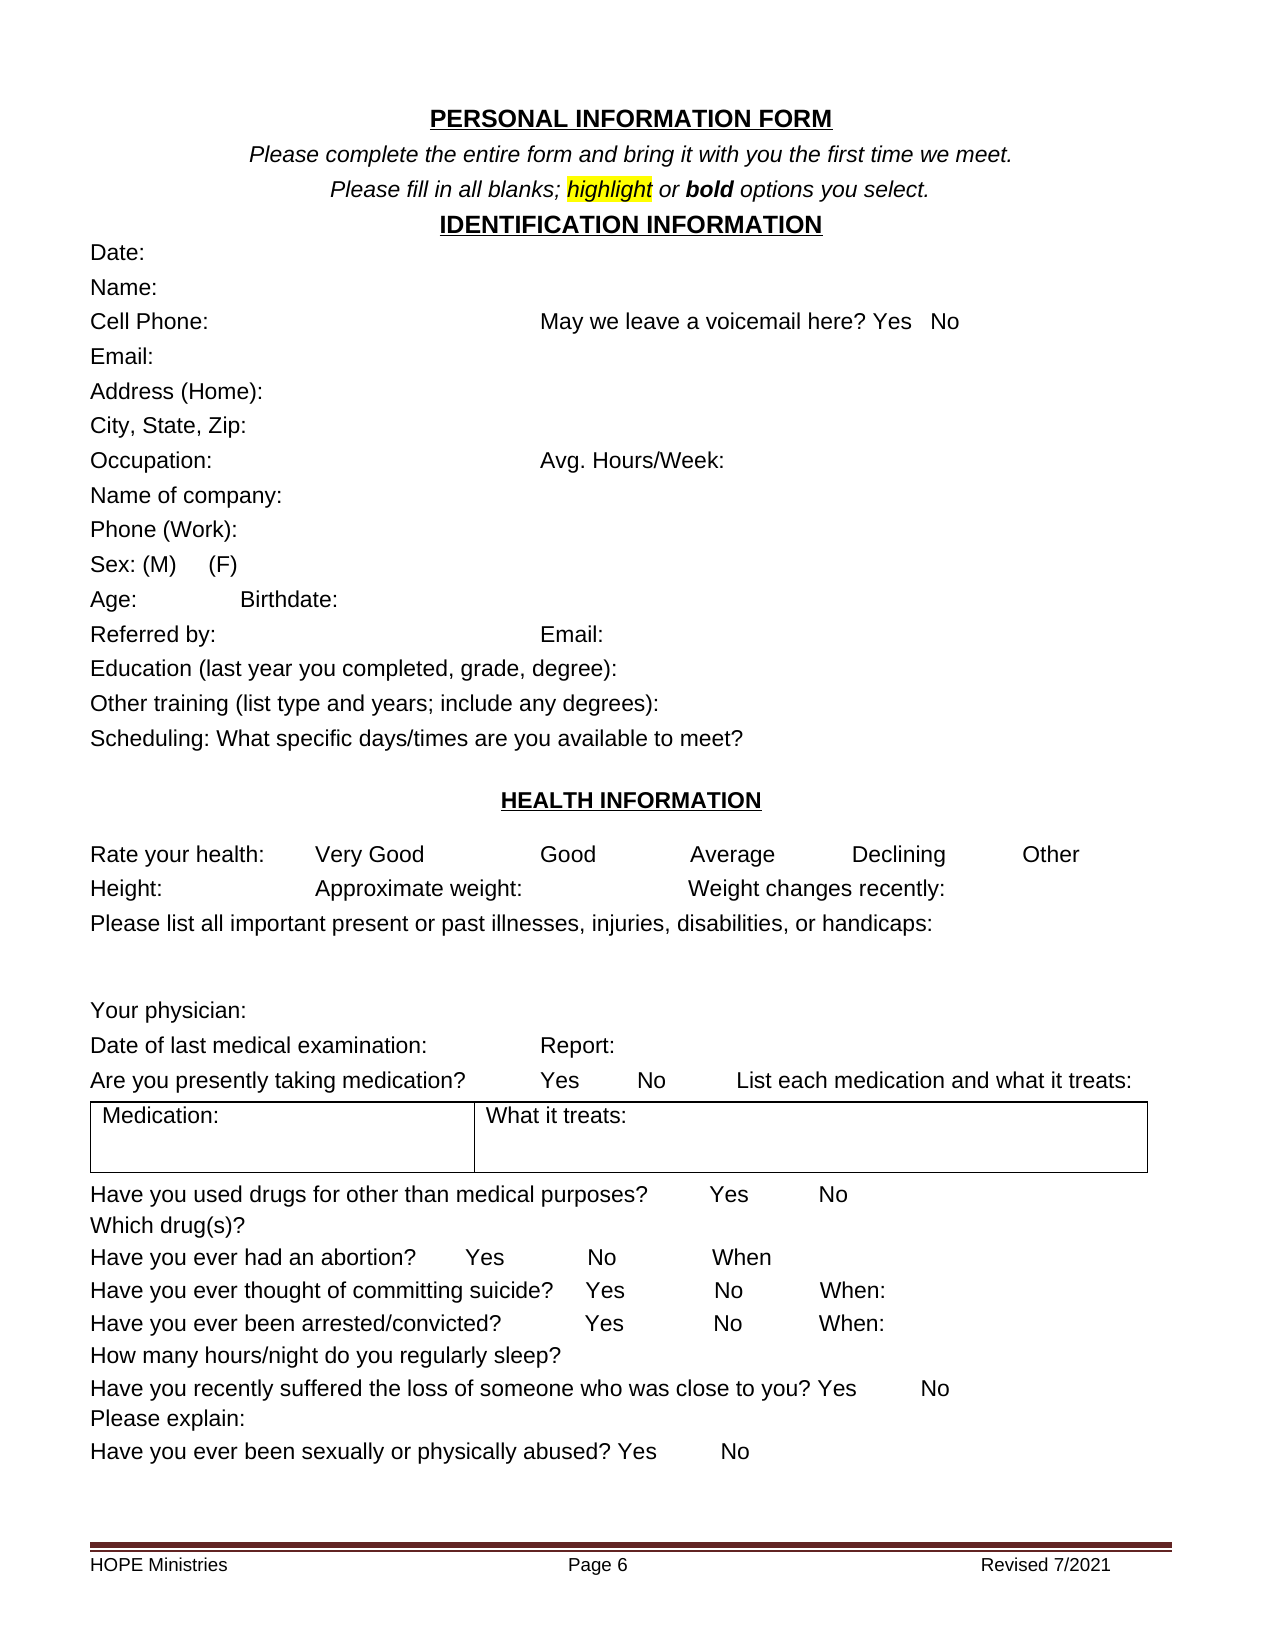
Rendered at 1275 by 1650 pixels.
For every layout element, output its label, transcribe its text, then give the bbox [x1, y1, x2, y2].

text Please fill in all blanks; highlight or bold options you select. [90, 176, 567, 202]
text Please list all important present or past illnesses, injuries, disabilities, or handicaps: [90, 910, 1172, 936]
subtitle PERSONAL INFORMATION FORM [90, 104, 1172, 132]
text Referred by: Email: [90, 621, 1172, 647]
subtitle HEALTH INFORMATION [90, 787, 1172, 813]
text Name: [90, 274, 1172, 300]
text Age: Birthdate: [90, 586, 1172, 612]
text Education (last year you completed, grade, degree): [90, 655, 1172, 682]
text Your physician: [90, 997, 1172, 1024]
text Email: [90, 343, 1172, 369]
text Have you ever been sexually or physically abused? Yes No [90, 1438, 1172, 1464]
text Address (Home): [90, 378, 1172, 404]
text Cell Phone: May we leave a voicemail here? Yes No [90, 308, 1172, 335]
text Date: [90, 239, 1172, 265]
table_header Medication: [91, 1103, 474, 1172]
text City, State, Zip: [90, 412, 1172, 439]
table_header What it treats: [475, 1103, 1147, 1172]
text Name of company: [90, 482, 1172, 508]
text Please fill in all blanks; highlight or bold options you select. [652, 176, 1172, 202]
text Have you ever been arrested/convicted? Yes No When: [90, 1309, 1172, 1336]
text Other training (list type and years; include any degrees): [90, 690, 1172, 716]
text Please complete the entire form and bring it with you the first time we meet. [90, 141, 1172, 167]
text Which drug(s)? [90, 1212, 1172, 1238]
text Are you presently taking medication? Yes No List each medication and what it treats: [90, 1067, 1172, 1093]
text Phone (Work): [90, 516, 1172, 543]
text Sex: (M) (F) [90, 551, 1172, 577]
text Occupation: Avg. Hours/Week: [90, 447, 1172, 473]
subtitle IDENTIFICATION INFORMATION [90, 210, 1172, 239]
text Scheduling: What specific days/times are you available to meet? [90, 724, 1172, 751]
text Date of last medical examination: Report: [90, 1032, 1172, 1058]
text Rate your health: Very Good Good Average Declining Other [90, 841, 1172, 867]
text Have you used drugs for other than medical purposes? Yes No [90, 1181, 1172, 1208]
text Have you ever had an abortion? Yes No When [90, 1244, 1172, 1271]
text How many hours/night do you regularly sleep? [90, 1342, 1172, 1368]
text Height: Approximate weight: Weight changes recently: [90, 875, 1172, 902]
text Have you recently suffered the loss of someone who was close to you? Yes No [90, 1375, 1172, 1401]
text Please explain: [90, 1405, 1172, 1432]
text Have you ever thought of committing suicide? Yes No When: [90, 1277, 1172, 1303]
